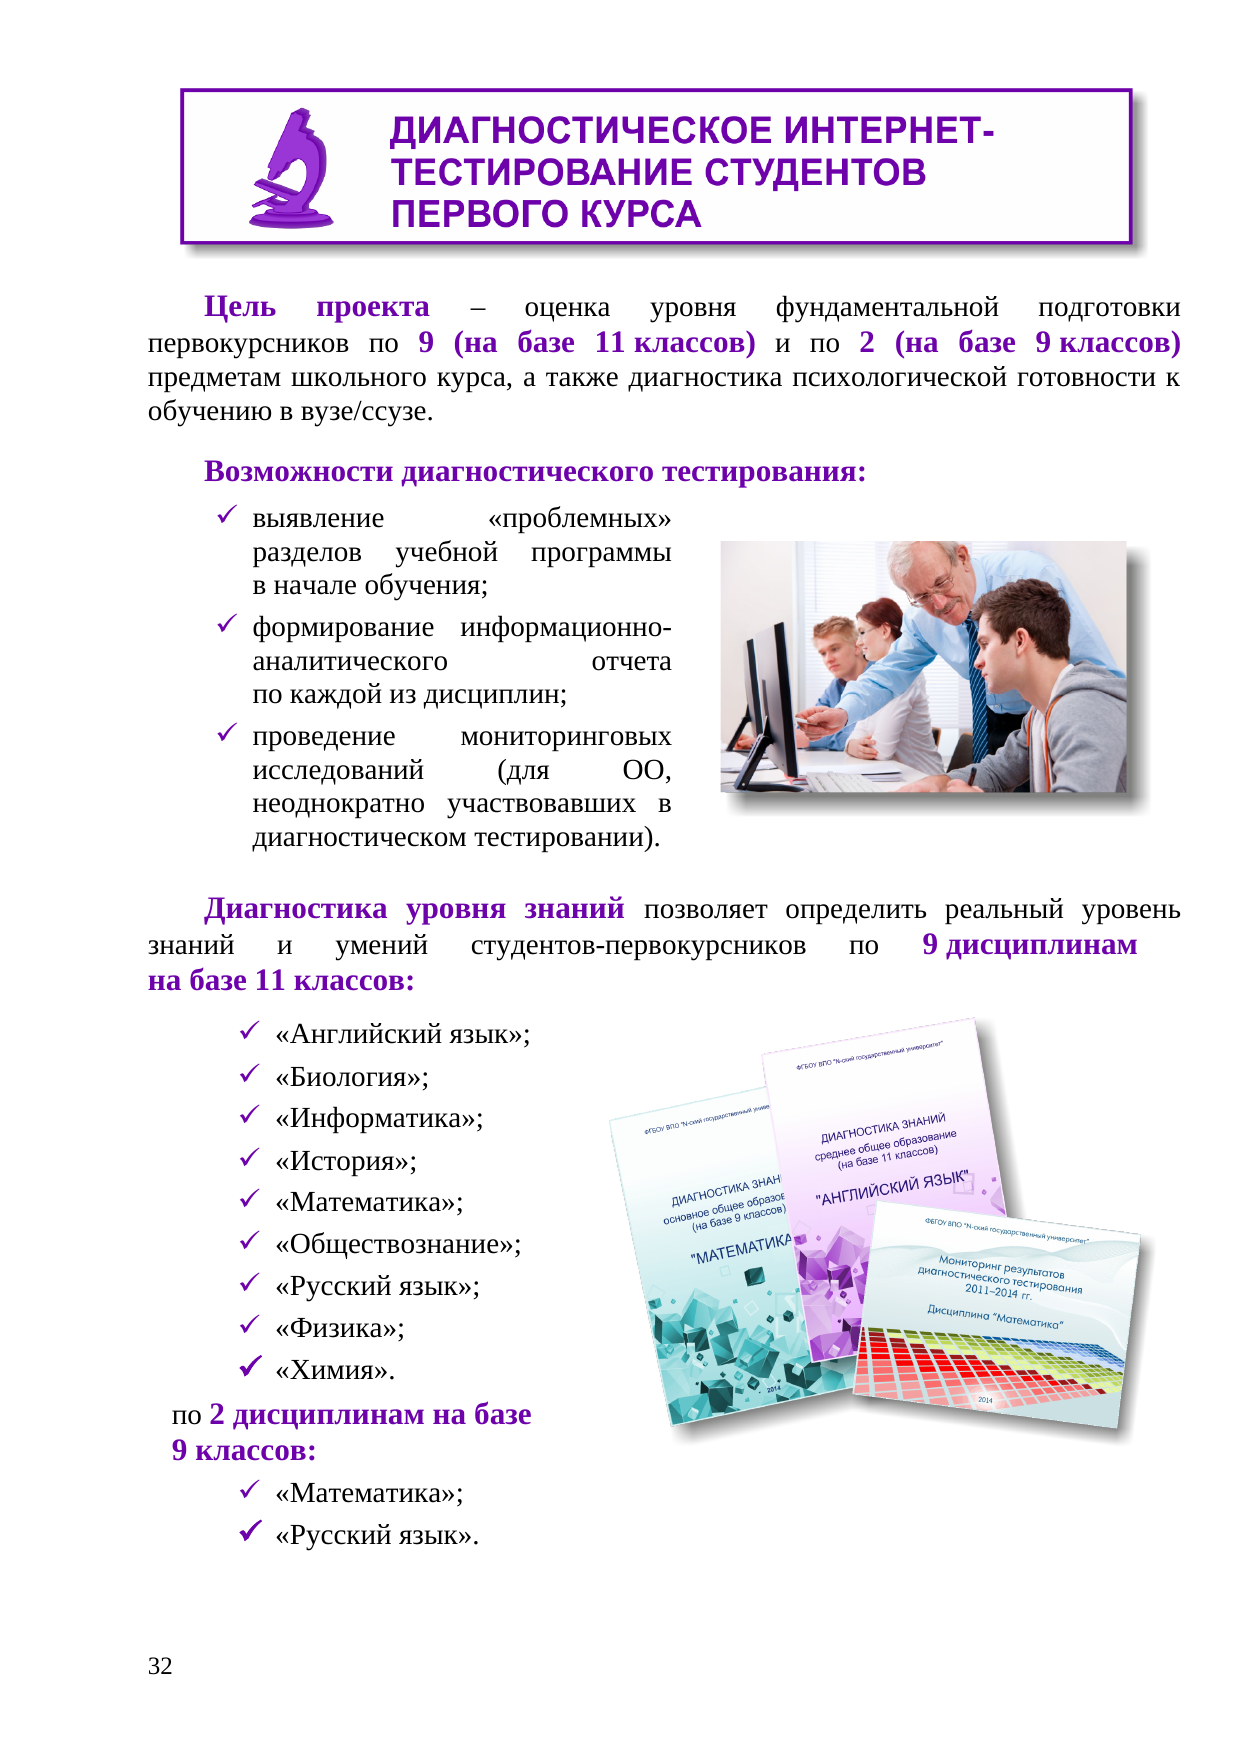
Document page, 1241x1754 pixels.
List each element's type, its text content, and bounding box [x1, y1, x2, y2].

picture [608, 1016, 1158, 1448]
picture [720, 541, 1152, 817]
table_header [575, 1017, 1168, 1559]
table_header выявление «проблемных» разделов учебной программы в начале обучения; формирование информационно-аналитического отчета по каждой из дисциплин; проведение мониторинговых исследований (для ОО, неоднократно участвовавших в диагностическом тестировании). [166, 500, 683, 861]
table_header «Английский язык»; «Биология»; «Информатика»; «История»; «Математика»; «Обществознание»; «Русский язык»; «Физика»; «Химия». [160, 1017, 575, 1395]
picture [180, 88, 1149, 259]
table_cell по 2 дисциплинам на базе 9 классов: «Математика»; «Русский язык». [160, 1395, 575, 1559]
text Цель проекта – оценка уровня фундаментальной подготовки первокурсников по 9 (на базе 11 классов) и по 2 (на базе 9 классов) предметам школьного курса, а также диагностика психологической готовности к обучению в вузе/ссузе. [148, 288, 1181, 427]
text Возможности диагностического тестирования: [148, 452, 1181, 488]
table_header [683, 500, 1163, 861]
text Диагностика уровня знаний позволяет определить реальный уровень знаний и умений студентов-первокурсников по 9 дисциплинам на базе 11 классов: [148, 890, 1181, 997]
